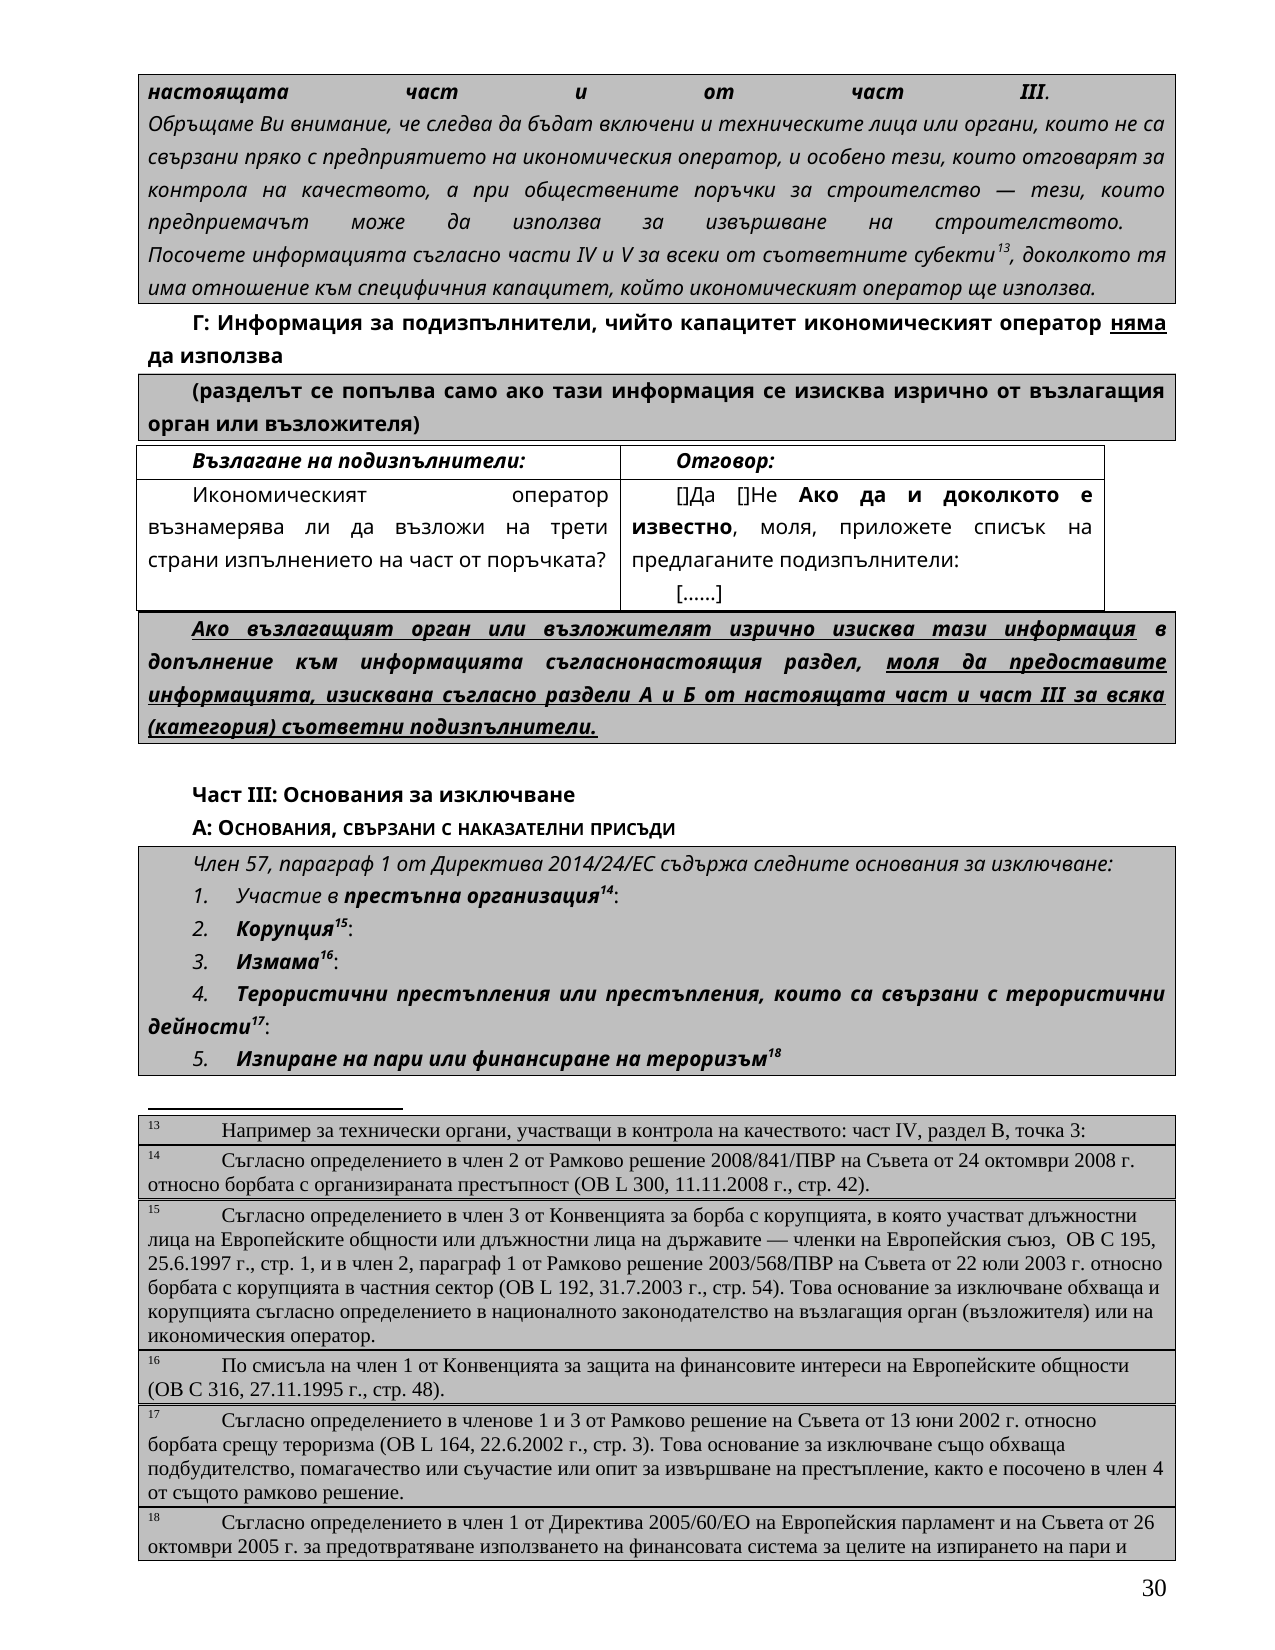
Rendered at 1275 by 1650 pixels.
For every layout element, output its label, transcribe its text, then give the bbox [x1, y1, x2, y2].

text А: Основания, свързани с наказателни присъди [148, 813, 1167, 842]
list Терористични престъпления или престъпления, които са свързани с терористични дейности: [139, 976, 1175, 1040]
text Ако възлагащият орган или възложителят изрично изисква тази информация в допълнение към информацията съгласнонастоящия раздел, моля да предоставите информацията, изисквана съгласно раздели А и Б от настоящата част и част ІІІ за всяка (категория) съответни подизпълнители. [139, 613, 1175, 743]
list Изпиране на пари или финансиране на тероризъм [139, 1041, 1175, 1075]
table_cell Икономическият оператор възнамерява ли да възложи на трети страни изпълнението на част от поръчката? [137, 480, 620, 610]
text Част III: Основания за изключване [148, 781, 1167, 809]
table_header Отговор: [621, 446, 1104, 479]
list Участие в престъпна организация: [139, 878, 1175, 910]
list Корупция: [139, 911, 1175, 943]
text (разделът се попълва само ако тази информация се изисква изрично от възлагащия орган или възложителя) [139, 375, 1175, 440]
table_cell []Да []Не Ако да и доколкото е известно, моля, приложете списък на предлаганите подизпълнители: [……] [621, 480, 1104, 610]
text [139, 75, 1175, 303]
text Член 57, параграф 1 от Директива 2014/24/ЕС съдържа следните основания за изключване: [139, 847, 1175, 877]
text Г: Информация за подизпълнители, чийто капацитет икономическият оператор няма да използва [148, 308, 1167, 369]
table_header Възлагане на подизпълнители: [137, 446, 620, 479]
list Измама: [139, 944, 1175, 975]
